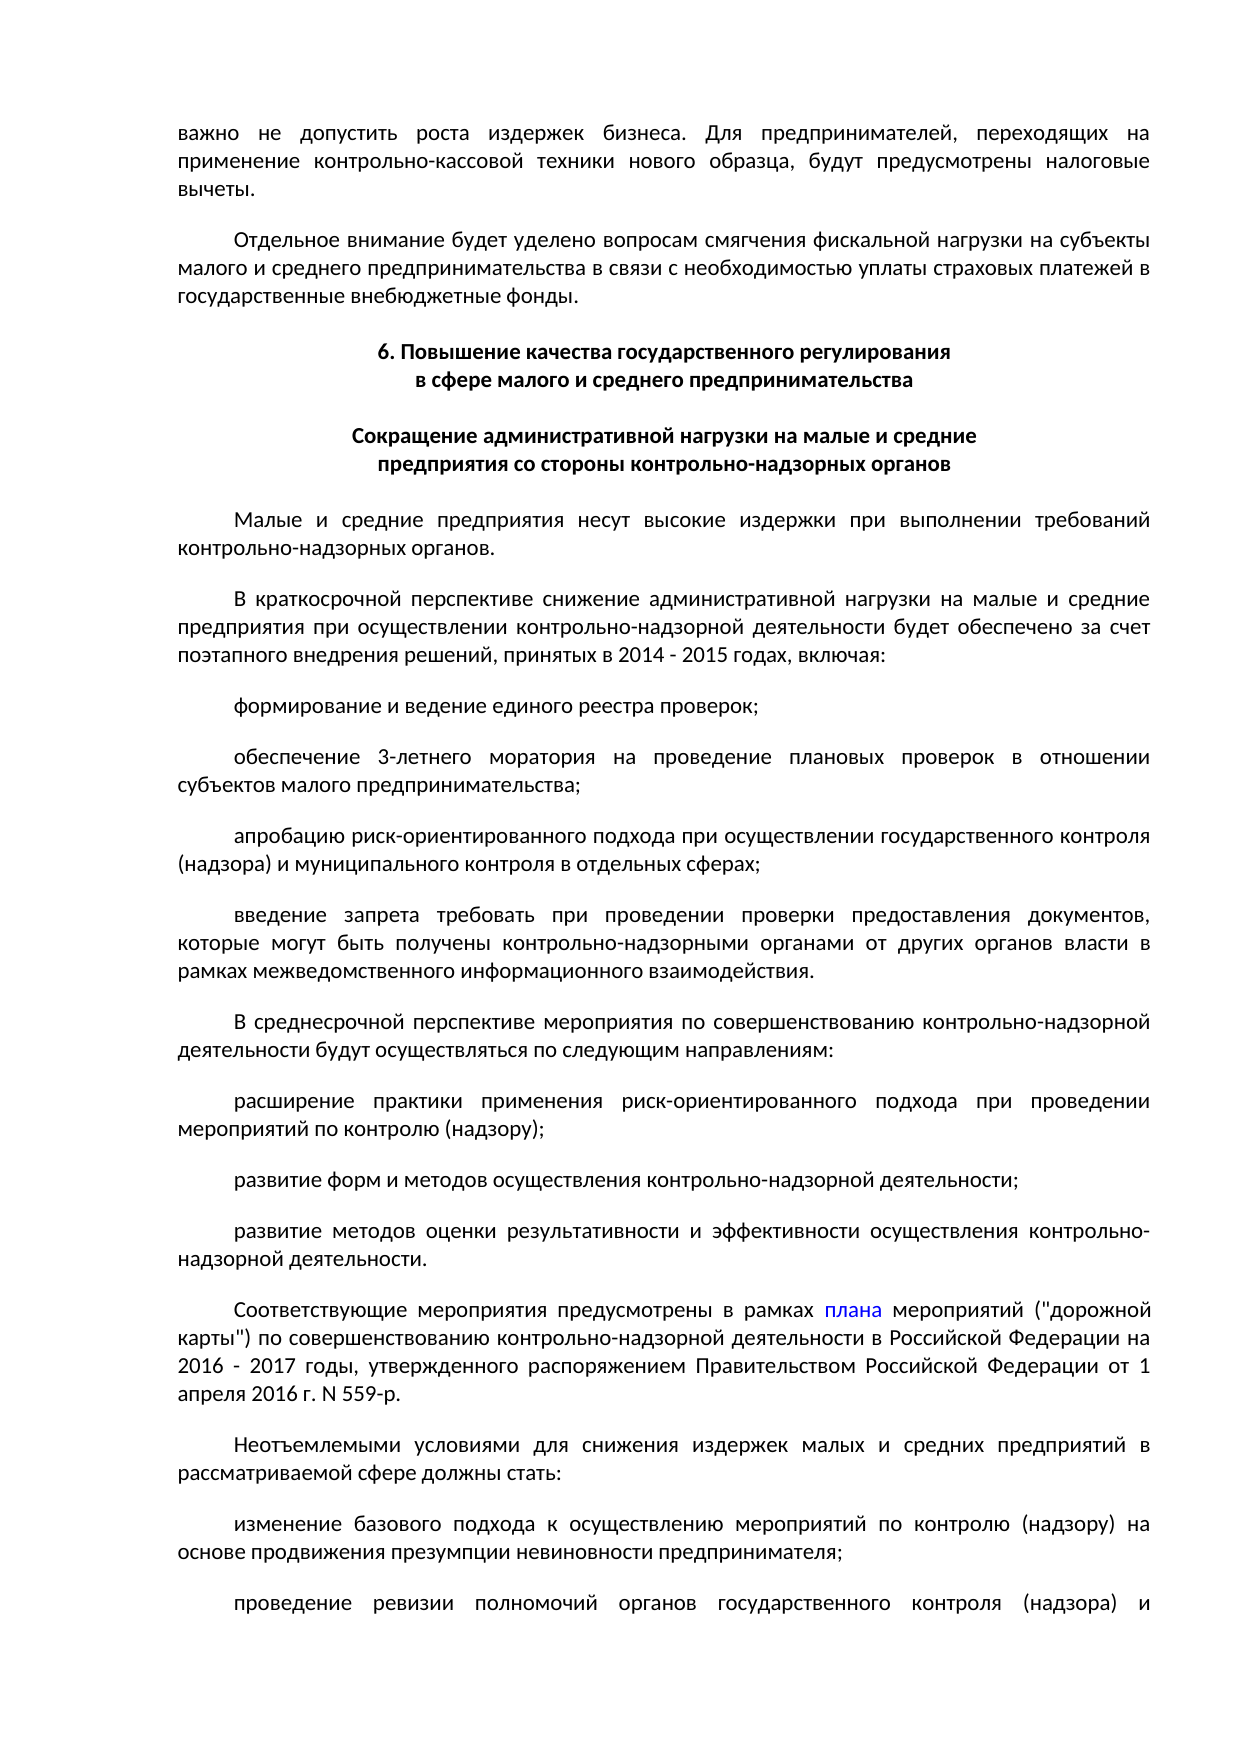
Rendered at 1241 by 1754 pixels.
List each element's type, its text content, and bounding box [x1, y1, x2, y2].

text развитие методов оценки результативности и эффективности осуществления контрольно-надзорной деятельности. [177, 1216, 1152, 1272]
text В краткосрочной перспективе снижение административной нагрузки на малые и средние предприятия при осуществлении контрольно-надзорной деятельности будет обеспечено за счет поэтапного внедрения решений, принятых в 2014 - 2015 годах, включая: [177, 584, 1152, 668]
text изменение базового подхода к осуществлению мероприятий по контролю (надзору) на основе продвижения презумпции невиновности предпринимателя; [177, 1509, 1152, 1565]
text Отдельное внимание будет уделено вопросам смягчения фискальной нагрузки на субъекты малого и среднего предпринимательства в связи с необходимостью уплаты страховых платежей в государственные внебюджетные фонды. [177, 225, 1152, 309]
text Соответствующие мероприятия предусмотрены в рамках плана мероприятий ("дорожной карты") по совершенствованию контрольно-надзорной деятельности в Российской Федерации на 2016 - 2017 годы, утвержденного распоряжением Правительством Российской Федерации от 1 апреля 2016 г. N 559-р. [177, 1295, 1152, 1407]
text апробацию риск-ориентированного подхода при осуществлении государственного контроля (надзора) и муниципального контроля в отдельных сферах; [177, 821, 1152, 877]
title 6. Повышение качества государственного регулирования [177, 337, 1152, 365]
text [177, 118, 1152, 202]
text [177, 1588, 1152, 1616]
title предприятия со стороны контрольно-надзорных органов [177, 449, 1152, 477]
text Неотъемлемыми условиями для снижения издержек малых и средних предприятий в рассматриваемой сфере должны стать: [177, 1430, 1152, 1486]
text введение запрета требовать при проведении проверки предоставления документов, которые могут быть получены контрольно-надзорными органами от других органов власти в рамках межведомственного информационного взаимодействия. [177, 900, 1152, 984]
text обеспечение 3-летнего моратория на проведение плановых проверок в отношении субъектов малого предпринимательства; [177, 742, 1152, 798]
title в сфере малого и среднего предпринимательства [177, 365, 1152, 393]
text формирование и ведение единого реестра проверок; [177, 691, 1152, 719]
title Сокращение административной нагрузки на малые и средние [177, 421, 1152, 449]
text развитие форм и методов осуществления контрольно-надзорной деятельности; [177, 1165, 1152, 1193]
text В среднесрочной перспективе мероприятия по совершенствованию контрольно-надзорной деятельности будут осуществляться по следующим направлениям: [177, 1007, 1152, 1063]
text расширение практики применения риск-ориентированного подхода при проведении мероприятий по контролю (надзору); [177, 1086, 1152, 1142]
text Малые и средние предприятия несут высокие издержки при выполнении требований контрольно-надзорных органов. [177, 505, 1152, 561]
